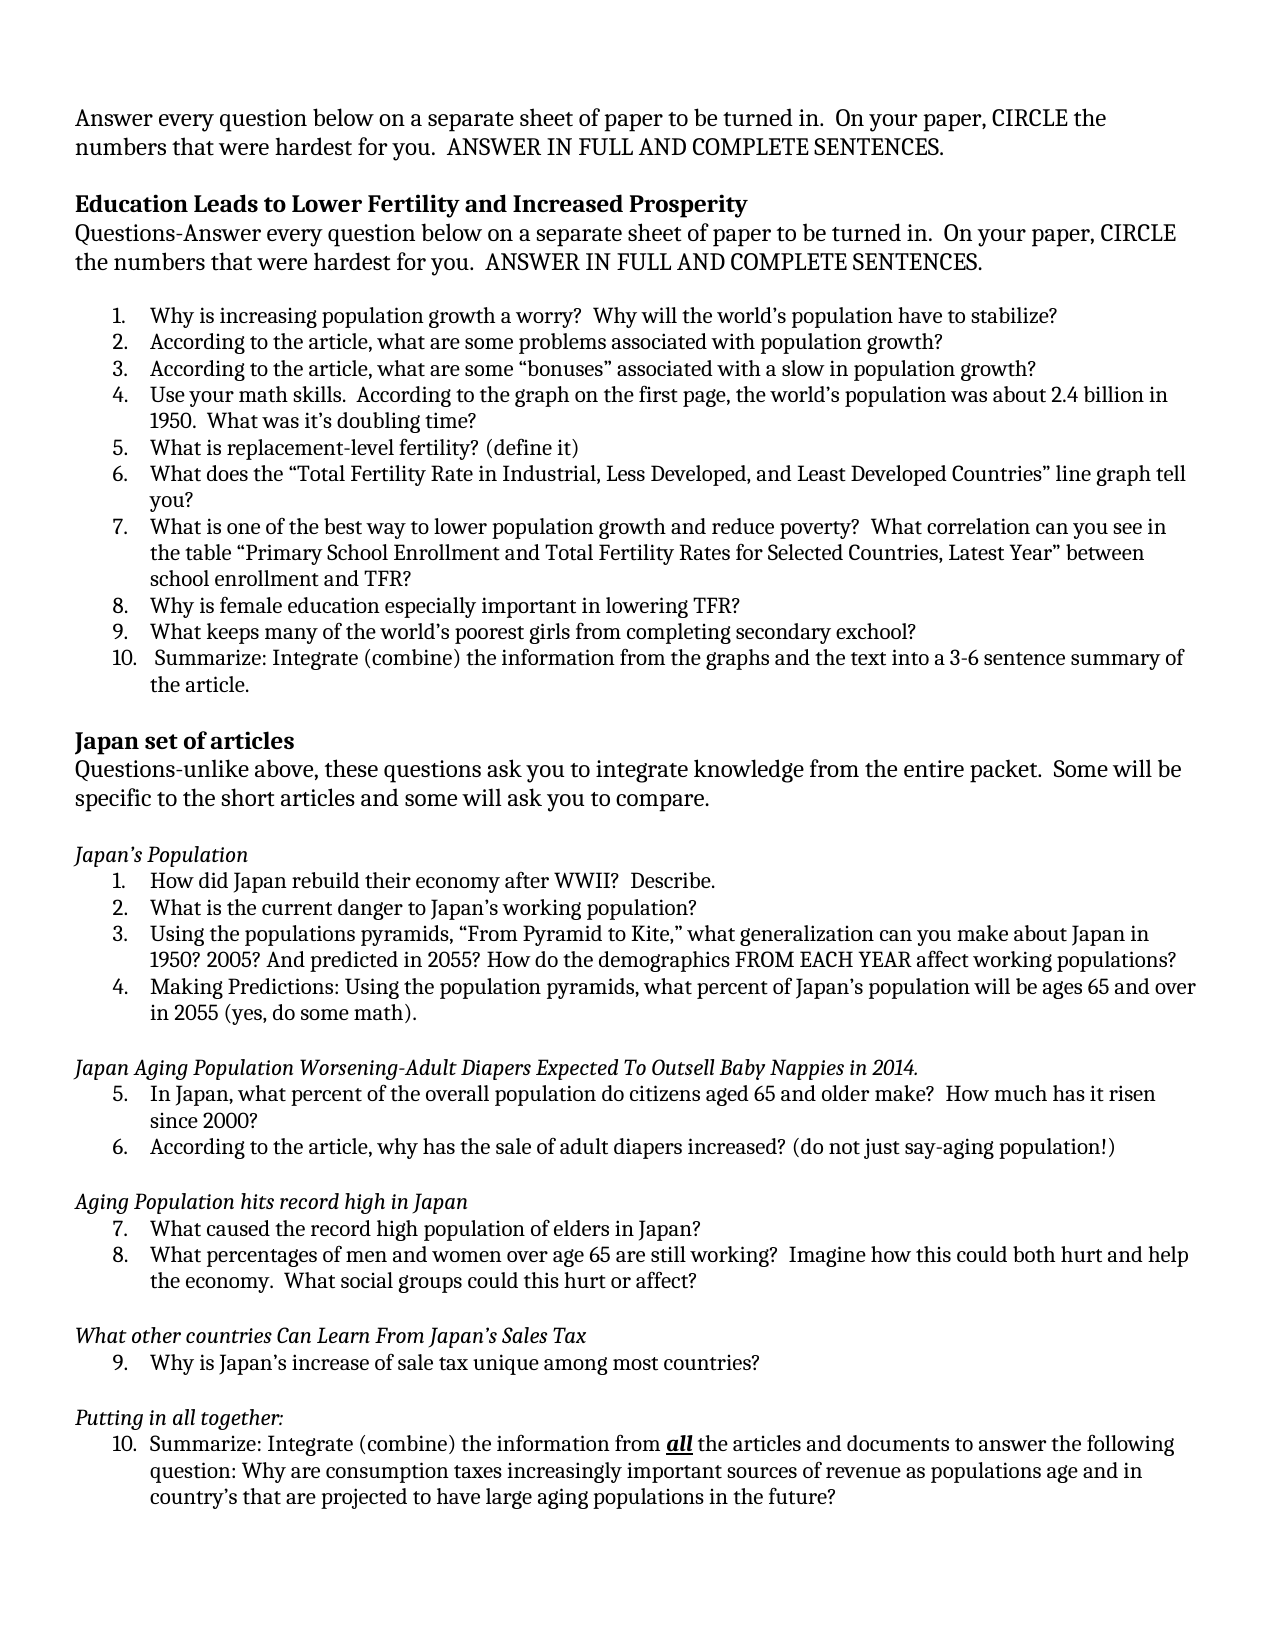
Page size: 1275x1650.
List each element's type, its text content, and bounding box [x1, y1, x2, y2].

list Summarize: Integrate (combine) the information from the graphs and the text into a 3-6 sentence summary of the article. [112, 645, 1200, 698]
text Aging Population hits record high in Japan [75, 1189, 1200, 1215]
list What keeps many of the world’s poorest girls from completing secondary exchool? [112, 619, 1200, 645]
list Why is female education especially important in lowering TFR? [112, 592, 1200, 619]
text Putting in all together: [75, 1405, 1200, 1431]
list What percentages of men and women over age 65 are still working? Imagine how this could both hurt and help the economy. What social groups could this hurt or affect? [112, 1242, 1200, 1323]
list What is the current danger to Japan’s working population? [112, 894, 1200, 921]
text Japan’s Population [75, 842, 1200, 868]
list According to the article, what are some problems associated with population growth? [112, 329, 1200, 355]
list What is replacement-level fertility? (define it) [112, 434, 1200, 461]
list Summarize: Integrate (combine) the information from all the articles and documents to answer the following question: Why are consumption taxes increasingly important sources of revenue as populations age and in country’s that are projected to have large aging populations in the future? [112, 1431, 1200, 1510]
text Japan Aging Population Worsening-Adult Diapers Expected To Outsell Baby Nappies in 2014. [75, 1055, 1200, 1081]
text Education Leads to Lower Fertility and Increased Prosperity Questions-Answer every question below on a separate sheet of paper to be turned in. On your paper, CIRCLE the numbers that were hardest for you. ANSWER IN FULL AND COMPLETE SENTENCES. [75, 190, 1200, 276]
list Using the populations pyramids, “From Pyramid to Kite,” what generalization can you make about Japan in 1950? 2005? And predicted in 2055? How do the demographics FROM EACH YEAR affect working populations? [112, 921, 1200, 973]
list Why is Japan’s increase of sale tax unique among most countries? [112, 1349, 1200, 1405]
list In Japan, what percent of the overall population do citizens aged 65 and older make? How much has it risen since 2000? [112, 1081, 1200, 1134]
text Answer every question below on a separate sheet of paper to be turned in. On your paper, CIRCLE the numbers that were hardest for you. ANSWER IN FULL AND COMPLETE SENTENCES. [75, 104, 1200, 190]
list Use your math skills. According to the graph on the first page, the world’s population was about 2.4 billion in 1950. What was it’s doubling time? [112, 382, 1200, 434]
list According to the article, what are some “bonuses” associated with a slow in population growth? [112, 355, 1200, 382]
text Questions-unlike above, these questions ask you to integrate knowledge from the entire packet. Some will be specific to the short articles and some will ask you to compare. [75, 755, 1200, 813]
list According to the article, why has the sale of adult diapers increased? (do not just say-aging population!) [112, 1134, 1200, 1189]
list Why is increasing population growth a worry? Why will the world’s population have to stabilize? [112, 303, 1200, 329]
text Japan set of articles [75, 727, 1200, 755]
list How did Japan rebuild their economy after WWII? Describe. [112, 868, 1200, 894]
list What does the “Total Fertility Rate in Industrial, Less Developed, and Least Developed Countries” line graph tell you? [112, 461, 1200, 513]
list What caused the record high population of elders in Japan? [112, 1215, 1200, 1242]
list Making Predictions: Using the population pyramids, what percent of Japan’s population will be ages 65 and over in 2055 (yes, do some math). [112, 973, 1200, 1055]
list What is one of the best way to lower population growth and reduce poverty? What correlation can you see in the table “Primary School Enrollment and Total Fertility Rates for Selected Countries, Latest Year” between school enrollment and TFR? [112, 513, 1200, 592]
text What other countries Can Learn From Japan’s Sales Tax [75, 1323, 1200, 1349]
